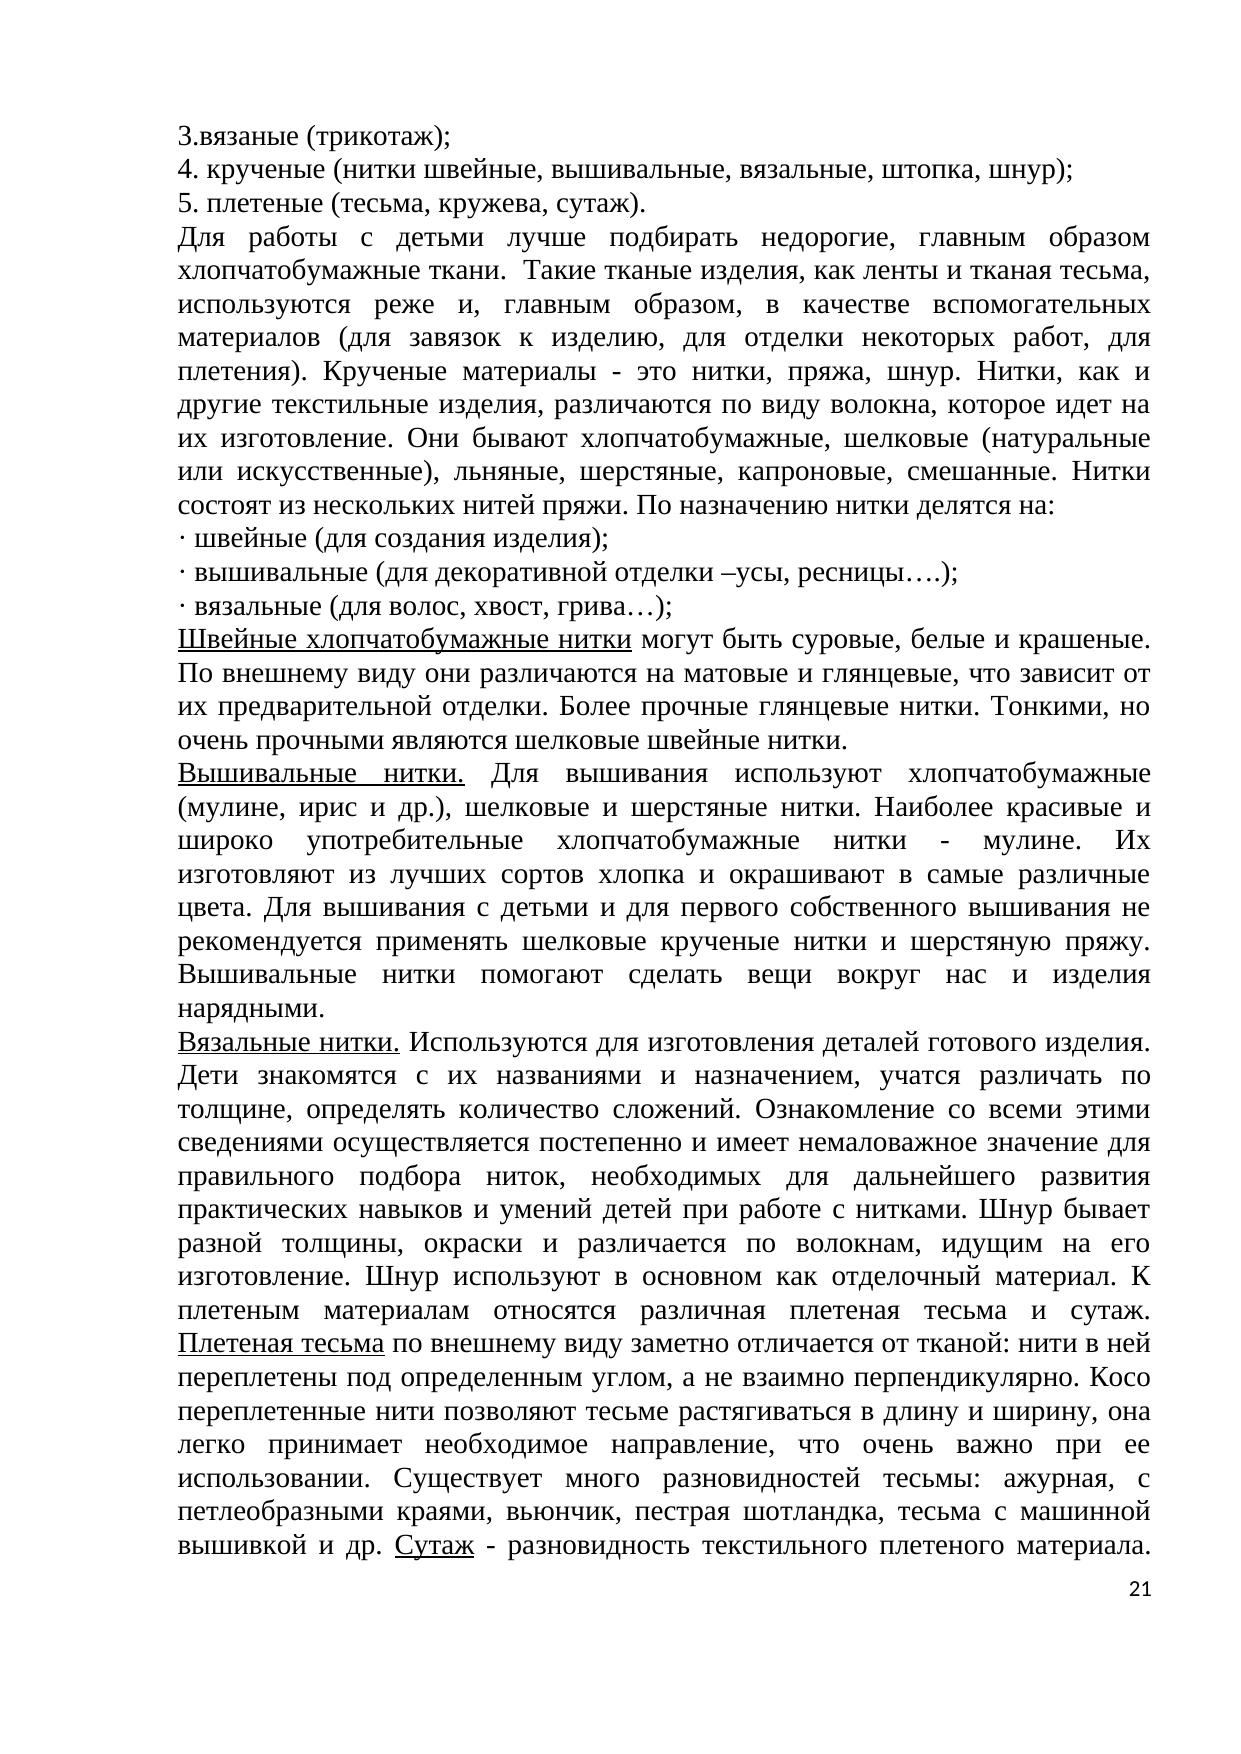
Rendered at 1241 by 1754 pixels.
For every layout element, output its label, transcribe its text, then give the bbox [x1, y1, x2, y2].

text 5. плетеные (тесьма, кружева, сутаж). [177, 185, 1152, 219]
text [177, 1024, 1152, 1560]
text Вышивальные нитки. Для вышивания используют хлопчатобумажные (мулине, ирис и др.), шелковые и шерстяные нитки. Наиболее красивые и широко употребительные хлопчатобумажные нитки - мулине. Их изготовляют из лучших сортов хлопка и окрашивают в самые различные цвета. Для вышивания с детьми и для первого собственного вышивания не рекомендуется применять шелковые крученые нитки и шерстяную пряжу. Вышивальные нитки помогают сделать вещи вокруг нас и изделия нарядными. [177, 755, 1152, 1024]
text 4. крученые (нитки швейные, вышивальные, вязальные, штопка, шнур); [177, 152, 1152, 185]
text · вязальные (для волос, хвост, грива…); [177, 588, 1152, 621]
text · швейные (для создания изделия); [177, 521, 1152, 554]
text Для работы с детьми лучше подбирать недорогие, главным образом хлопчатобумажные ткани. Такие тканые изделия, как ленты и тканая тесьма, используются реже и, главным образом, в качестве вспомогательных материалов (для завязок к изделию, для отделки некоторых работ, для плетения). Крученые материалы - это нитки, пряжа, шнур. Нитки, как и другие текстильные изделия, различаются по виду волокна, которое идет на их изготовление. Они бывают хлопчатобумажные, шелковые (натуральные или искусственные), льняные, шерстяные, капроновые, смешанные. Нитки состоят из нескольких нитей пряжи. По назначению нитки делятся на: [177, 219, 1152, 521]
text Швейные хлопчатобумажные нитки могут быть суровые, белые и крашеные. По внешнему виду они различаются на матовые и глянцевые, что зависит от их предварительной отделки. Более прочные глянцевые нитки. Тонкими, но очень прочными являются шелковые швейные нитки. [177, 621, 1152, 755]
text · вышивальные (для декоративной отделки –усы, ресницы….); [177, 554, 1152, 588]
text 3.вязаные (трикотаж); [177, 118, 1152, 152]
